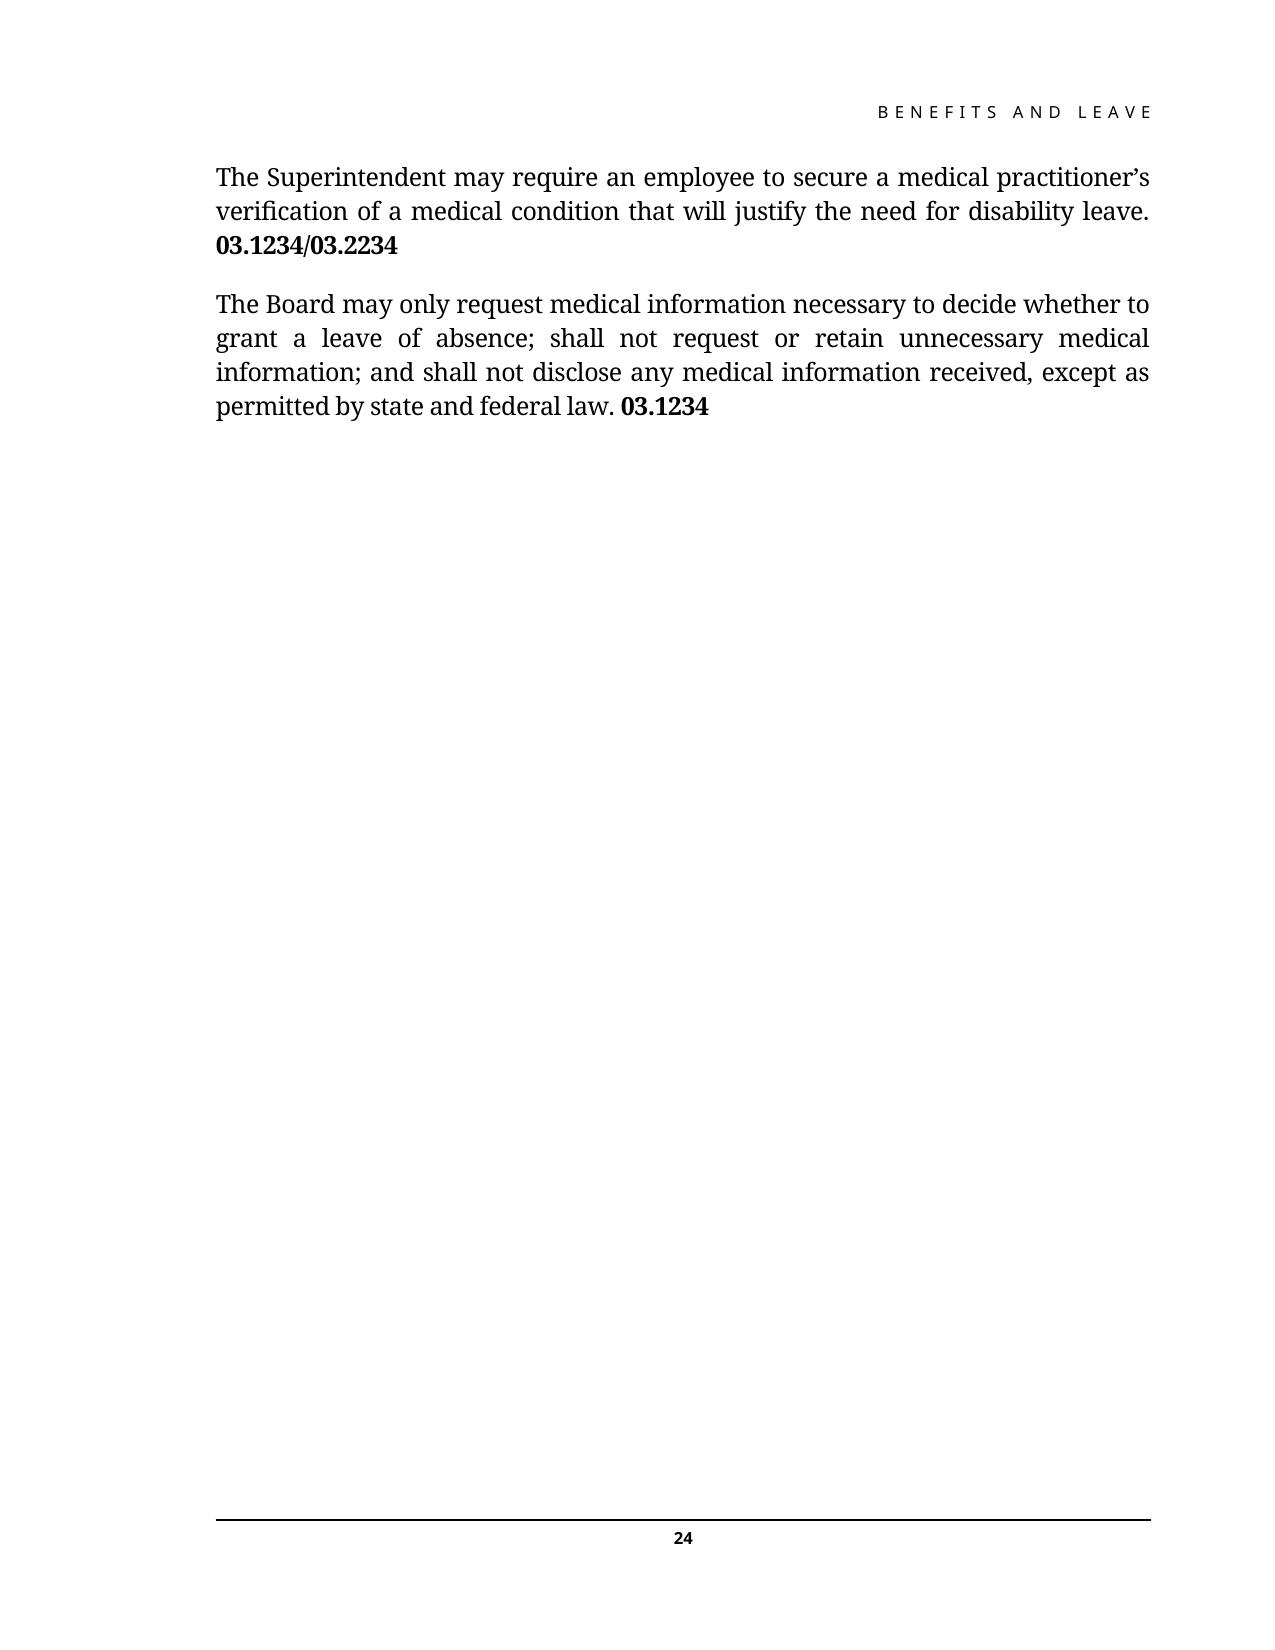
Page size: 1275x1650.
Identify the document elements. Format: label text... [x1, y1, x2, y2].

text The Superintendent may require an employee to secure a medical practitioner’s verification of a medical condition that will justify the need for disability leave. 03.1234/03.2234 [216, 159, 1151, 262]
text The Board may only request medical information necessary to decide whether to grant a leave of absence; shall not request or retain unnecessary medical information; and shall not disclose any medical information received, except as permitted by state and federal law. 03.1234 [216, 287, 1151, 423]
